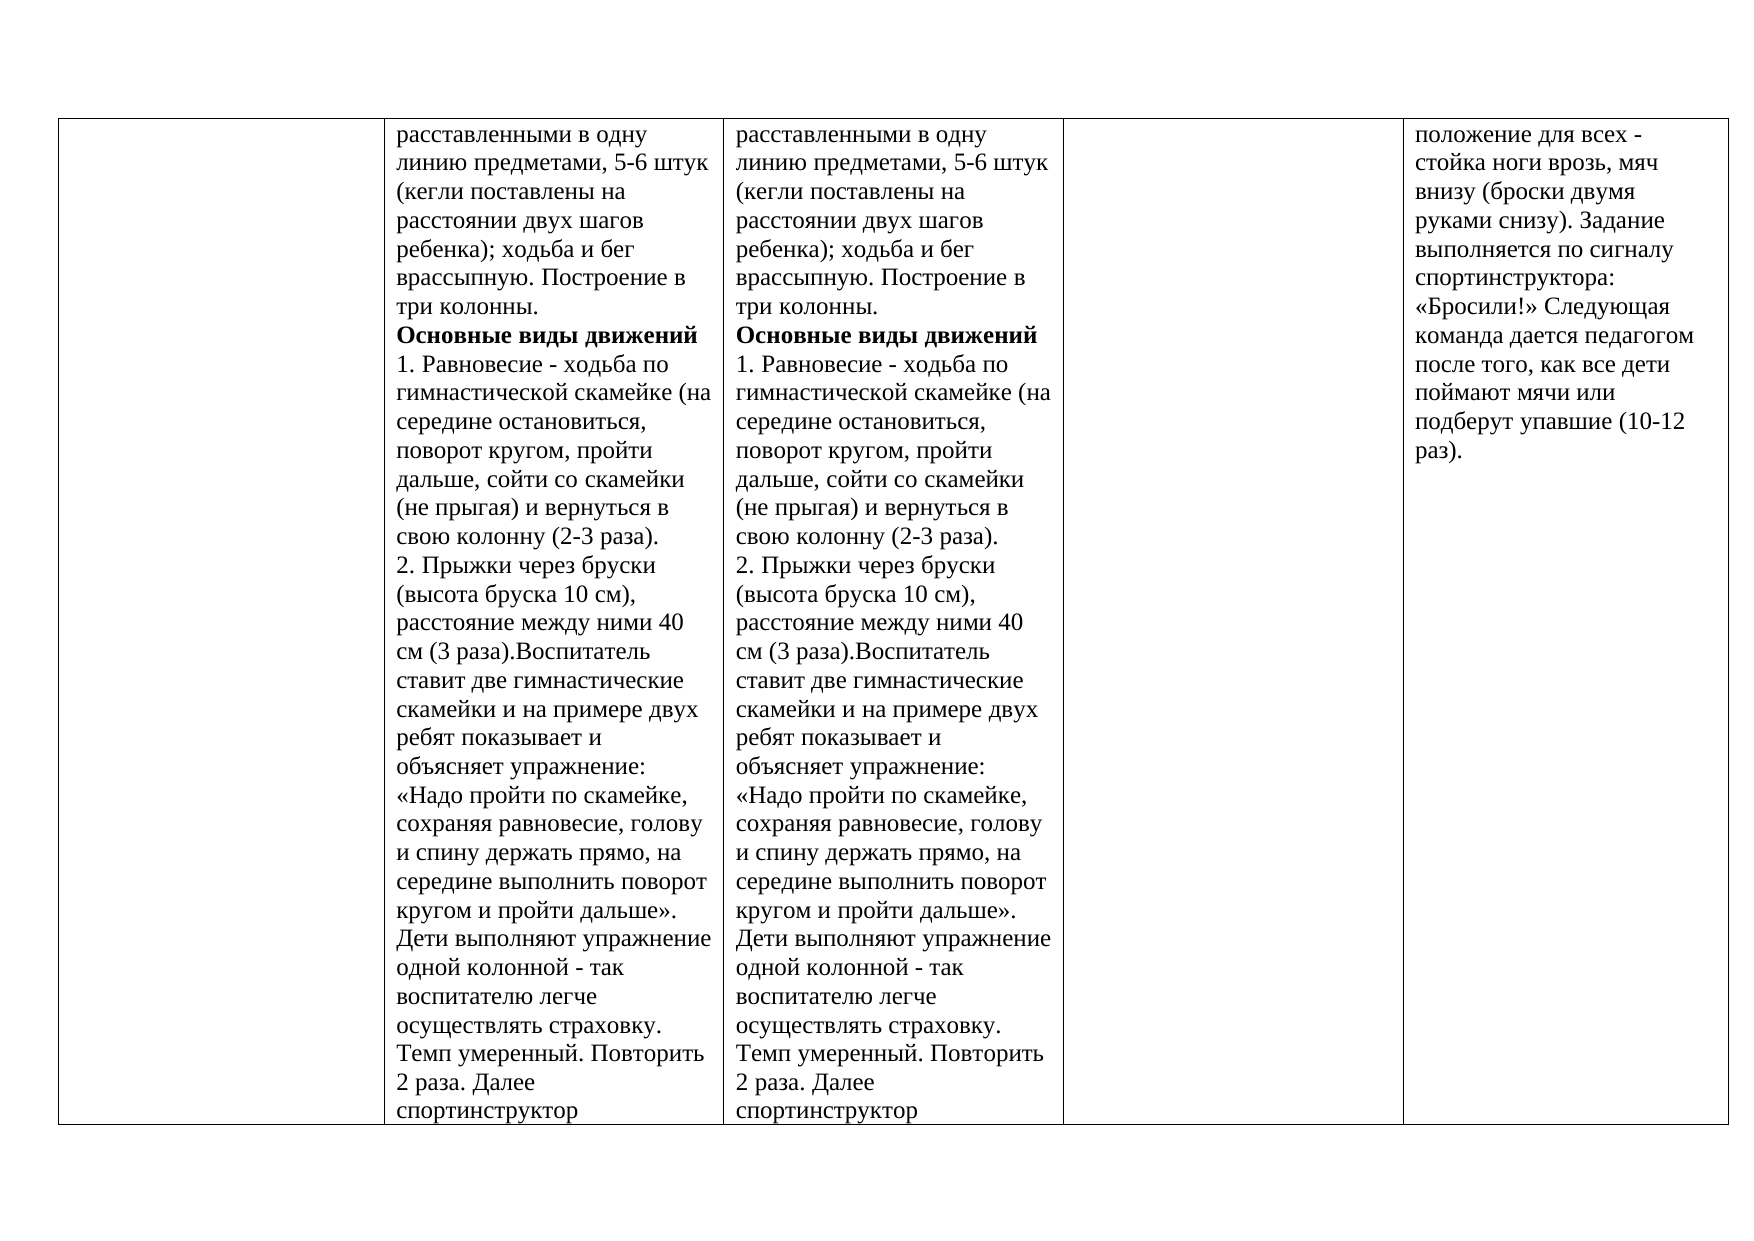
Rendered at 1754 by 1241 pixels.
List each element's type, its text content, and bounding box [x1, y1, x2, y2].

table_header положение для всех - стойка ноги врозь, мяч внизу (броски двумя руками снизу). Задание выполняется по сигналу спортинструктора: «Бросили!» Следующая команда дается педагогом после того, как все дети поймают мячи или подберут упавшие (10-12 раз). [1404, 119, 1728, 1124]
table_header [1064, 119, 1403, 1124]
table_header расставленными в одну линию предметами, 5-6 штук (кегли поставлены на расстоянии двух шагов ребенка); ходьба и бег врассыпную. Построение в три колонны. Основные виды движений Равновесие - ходьба по гимнастической скамейке (на середине остановиться, поворот кругом, пройти дальше, сойти со скамейки (не прыгая) и вернуться в свою колонну (2-3 раза). Прыжки через бруски (высота бруска 10 см), расстояние между ними 40 см (3 раза).Воспитатель ставит две гимнастические скамейки и на примере двух ребят показывает и объясняет упражнение: «Надо пройти по скамейке, сохраняя равновесие, голову и спину держать прямо, на середине выполнить поворот кругом и пройти дальше». Дети выполняют упражнение одной колонной - так воспитателю легче осуществлять страховку. Темп умеренный. Повторить 2 раза. Далее спортинструктор [724, 119, 1063, 1124]
table_header расставленными в одну линию предметами, 5-6 штук (кегли поставлены на расстоянии двух шагов ребенка); ходьба и бег врассыпную. Построение в три колонны. Основные виды движений Равновесие - ходьба по гимнастической скамейке (на середине остановиться, поворот кругом, пройти дальше, сойти со скамейки (не прыгая) и вернуться в свою колонну (2-3 раза). Прыжки через бруски (высота бруска 10 см), расстояние между ними 40 см (3 раза).Воспитатель ставит две гимнастические скамейки и на примере двух ребят показывает и объясняет упражнение: «Надо пройти по скамейке, сохраняя равновесие, голову и спину держать прямо, на середине выполнить поворот кругом и пройти дальше». Дети выполняют упражнение одной колонной - так воспитателю легче осуществлять страховку. Темп умеренный. Повторить 2 раза. Далее спортинструктор [385, 119, 723, 1124]
table_header [59, 119, 384, 1124]
